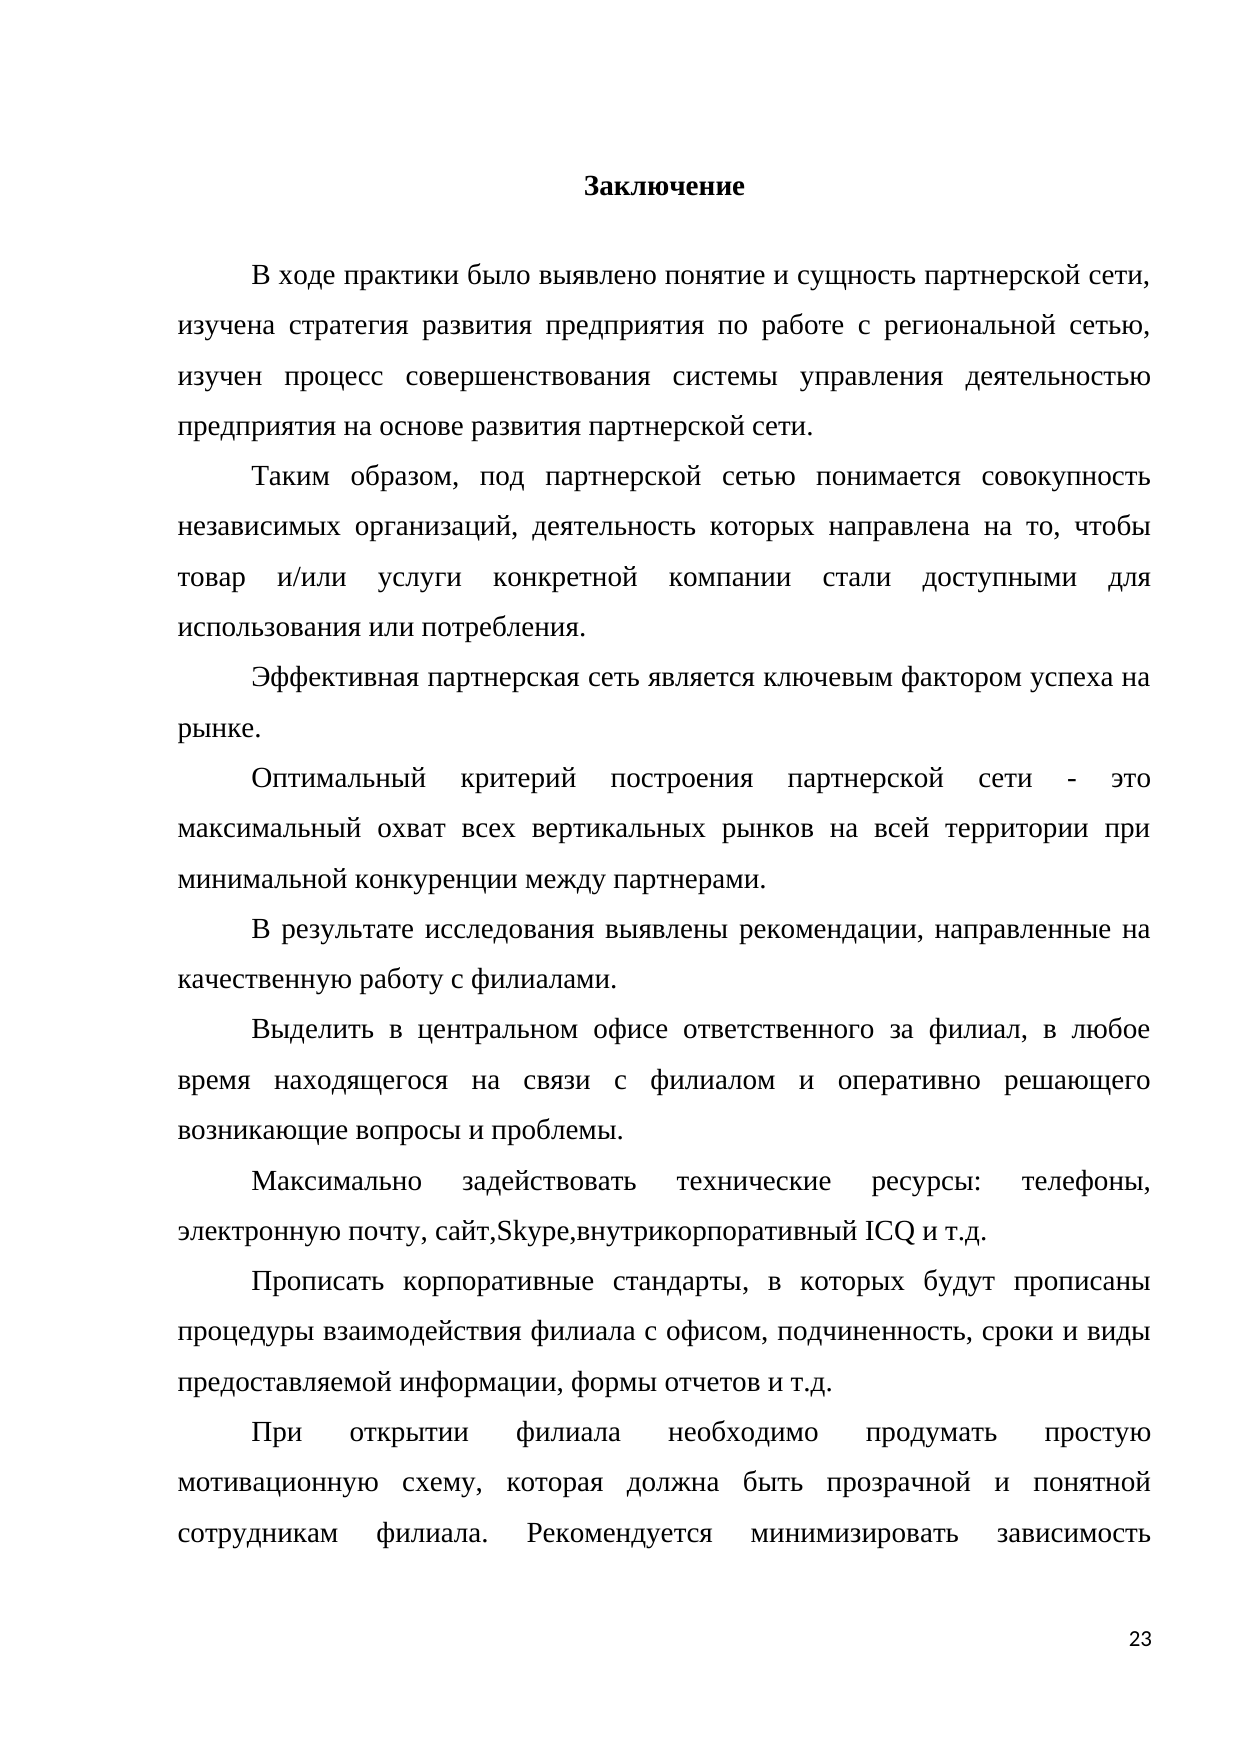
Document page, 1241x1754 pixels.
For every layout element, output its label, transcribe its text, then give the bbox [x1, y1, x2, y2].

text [177, 1414, 1152, 1548]
text Оптимальный критерий построения партнерской сети - это максимальный охват всех вертикальных рынков на всей территории при минимальной конкуренции между партнерами. [177, 760, 1152, 894]
text Выделить в центральном офисе ответственного за филиал, в любое время находящегося на связи с филиалом и оперативно решающего возникающие вопросы и проблемы. [177, 1012, 1152, 1146]
subtitle Заключение [177, 168, 1152, 202]
text Таким образом, под партнерской сетью понимается совокупность независимых организаций, деятельность которых направлена на то, чтобы товар и/или услуги конкретной компании стали доступными для использования или потребления. [177, 458, 1152, 643]
text В результате исследования выявлены рекомендации, направленные на качественную работу с филиалами. [177, 911, 1152, 995]
text Эффективная партнерская сеть является ключевым фактором успеха на рынке. [177, 659, 1152, 743]
text Максимально задействовать технические ресурсы: телефоны, электронную почту, сайт,Skype,внутрикорпоративный ICQ и т.д. [177, 1163, 1152, 1246]
text В ходе практики было выявлено понятие и сущность партнерской сети, изучена стратегия развития предприятия по работе с региональной сетью, изучен процесс совершенствования системы управления деятельностью предприятия на основе развития партнерской сети. [177, 257, 1152, 441]
text Прописать корпоративные стандарты, в которых будут прописаны процедуры взаимодействия филиала с офисом, подчиненность, сроки и виды предоставляемой информации, формы отчетов и т.д. [177, 1263, 1152, 1397]
